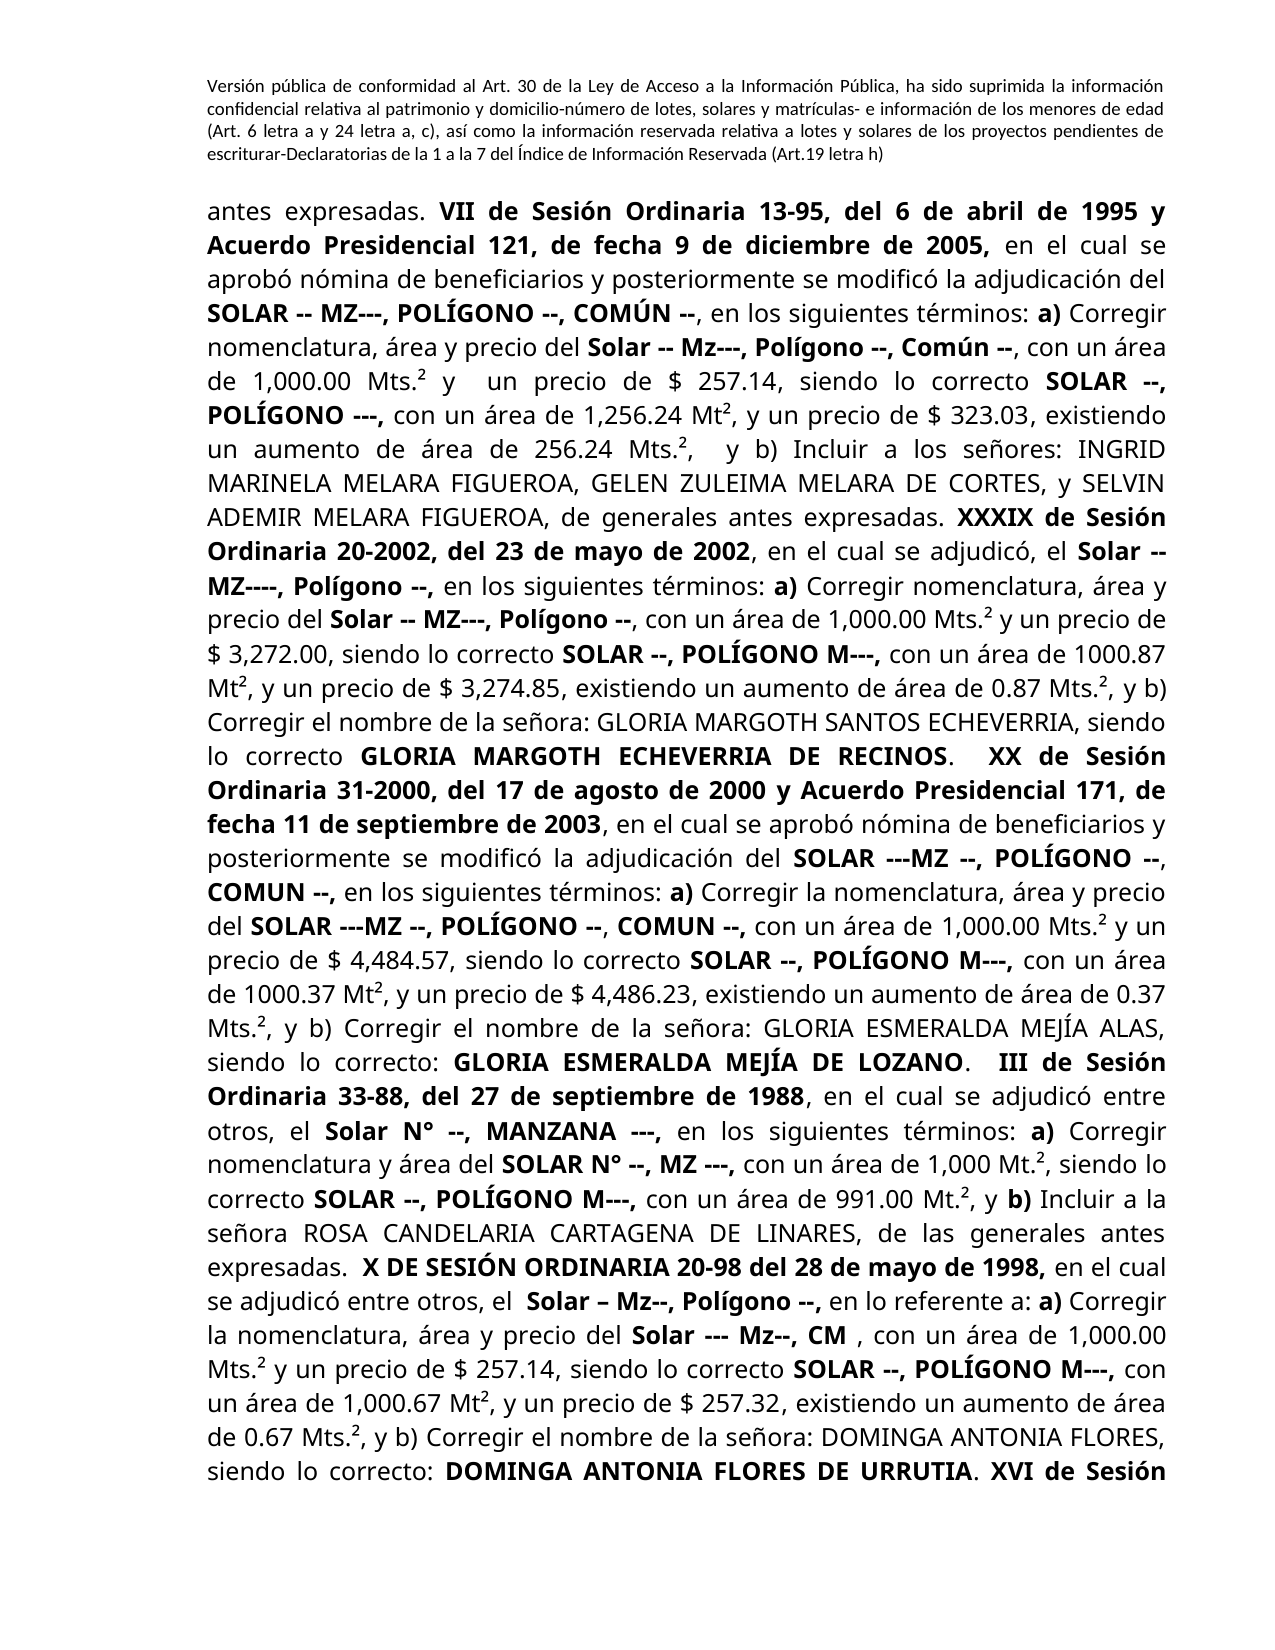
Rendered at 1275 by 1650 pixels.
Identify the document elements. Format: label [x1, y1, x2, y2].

text [207, 193, 1167, 1488]
